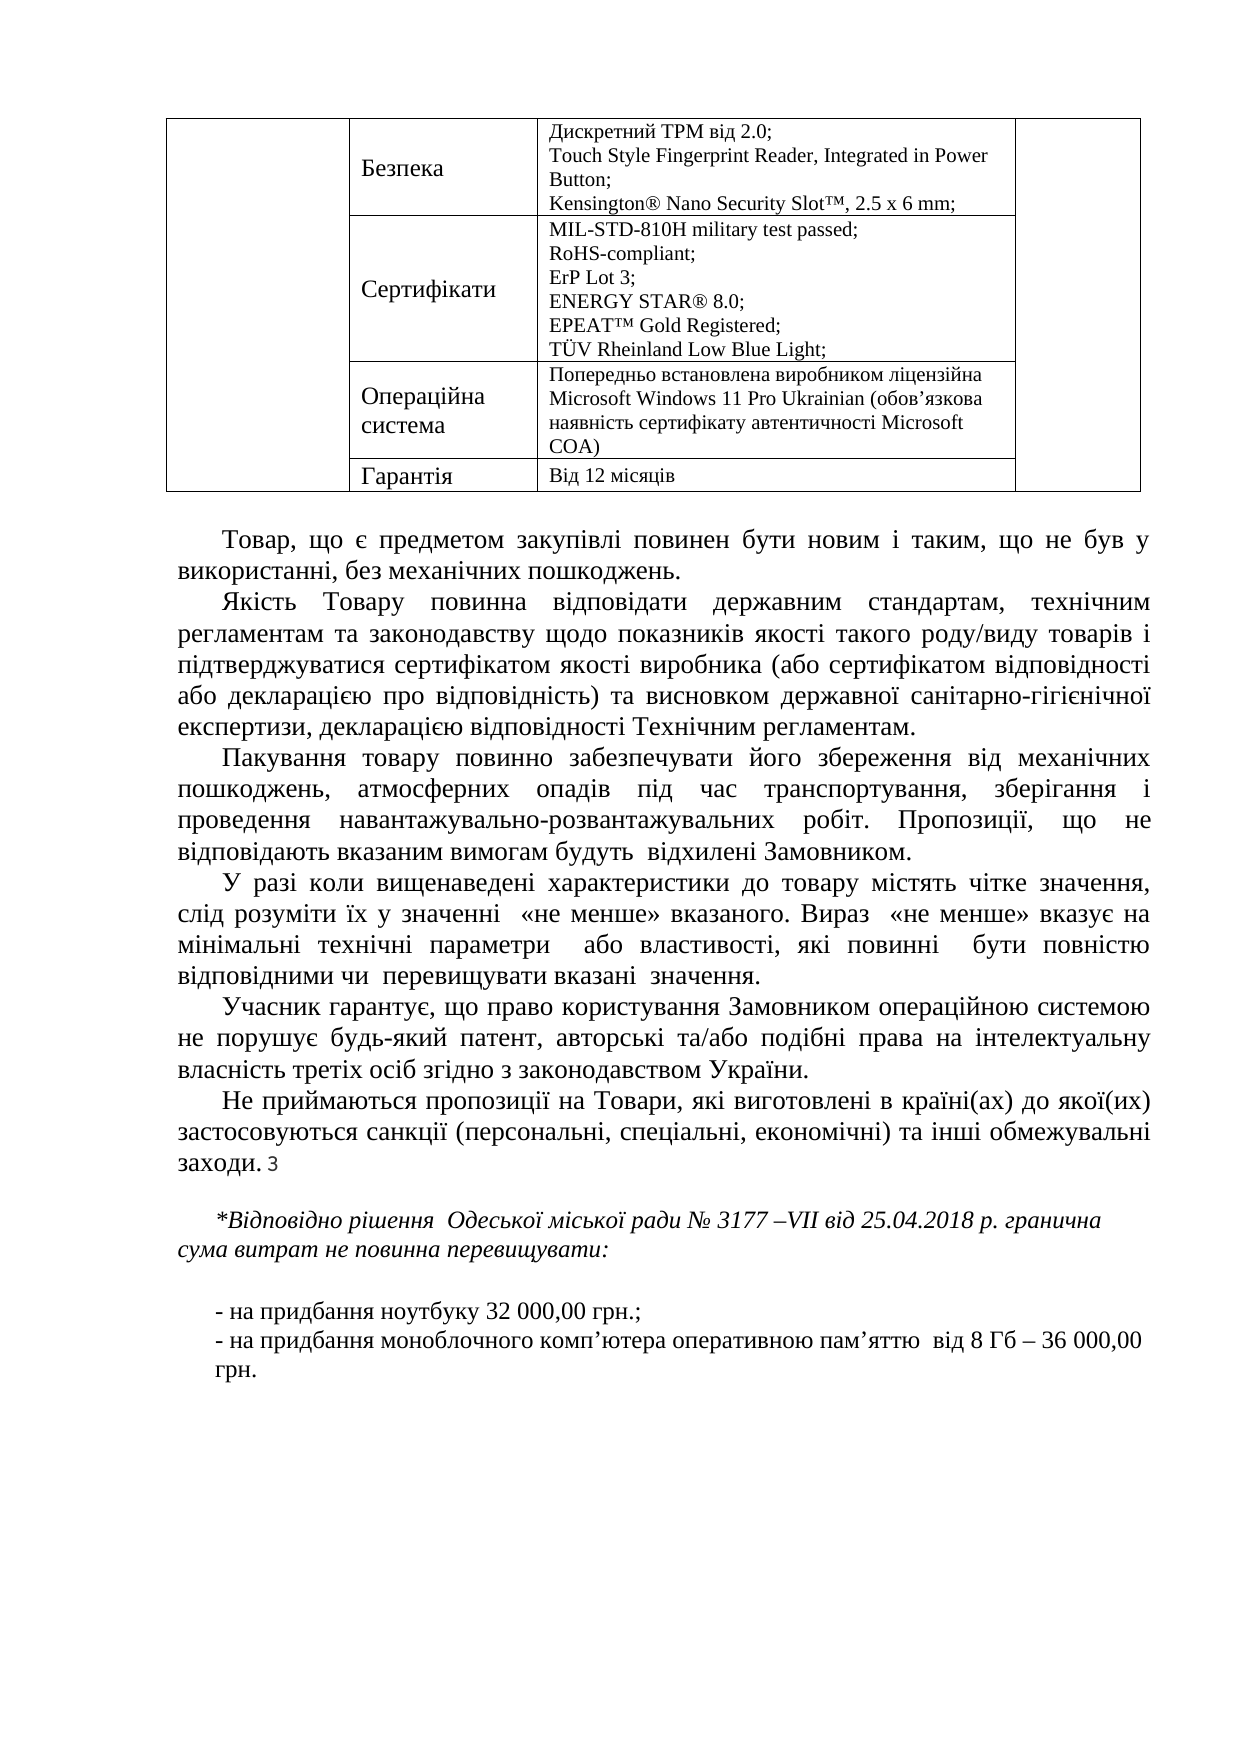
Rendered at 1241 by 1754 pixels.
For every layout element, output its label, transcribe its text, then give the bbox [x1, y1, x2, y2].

text Учасник гарантує, що право користування Замовником операційною системою не порушує будь-який патент, авторські та/або подібні права на інтелектуальну власність третіх осіб згідно з законодавством України. [177, 990, 1152, 1084]
text Товар, що є предметом закупівлі повинен бути новим і таким, що не був у використанні, без механічних пошкоджень. [177, 523, 1152, 586]
text *Відповідно рішення Одеської міської ради № 3177 –VII від 25.04.2018 р. гранична cума витрат не повинна перевищувати: [177, 1205, 1152, 1263]
text Пакування товару повинно забезпечувати його збереження від механічних пошкоджень, атмосферних опадів під час транспортування, зберігання і проведення навантажувально-розвантажувальних робіт. Пропозиції, що не відповідають вказаним вимогам будуть відхилені Замовником. [177, 741, 1152, 866]
table_cell Від 12 місяців [538, 459, 1015, 491]
text Якість Товару повинна відповідати державним стандартам, технічним регламентам та законодавству щодо показників якості такого роду/виду товарів і підтверджуватися сертифікатом якості виробника (або сертифікатом відповідності або декларацією про відповідність) та висновком державної санітарно-гігієнічної експертизи, декларацією відповідності Технічним регламентам. [177, 586, 1152, 741]
table_cell Попередньо встановлена виробником ліцензійна Microsoft Windows 11 Pro Ukrainian (обов’язкова наявність сертифікату автентичності Microsoft COA) [538, 362, 1015, 458]
text - на придбання ноутбуку 32 000,00 грн.; [215, 1296, 1152, 1325]
table_cell Сертифікати [350, 216, 537, 361]
table_cell Безпека [350, 119, 537, 215]
text - на придбання моноблочного комп’ютера оперативною пам’яттю від 8 Гб – 36 000,00 грн. [215, 1325, 1152, 1383]
table_cell Дискретний TPM від 2.0; Touch Style Fingerprint Reader, Integrated in Power Button; Kensington® Nano Security Slot™, 2.5 x 6 mm; [538, 119, 1015, 215]
table_cell MIL-STD-810H military test passed; RoHS-compliant; ErP Lot 3; ENERGY STAR® 8.0; EPEAT™ Gold Registered; TÜV Rheinland Low Blue Light; [538, 216, 1015, 361]
text Не приймаються пропозиції на Товари, які виготовлені в країні(ах) до якої(их) застосовуються санкції (персональні, спеціальні, економічні) та інші обмежувальні заходи. З [177, 1084, 1152, 1177]
table_cell Гарантія [350, 459, 537, 491]
text У разі коли вищенаведені характеристики до товару містять чітке значення, слід розуміти їх у значенні «не менше» вказаного. Вираз «не менше» вказує на мінімальні технічні параметри або властивості, які повинні бути повністю відповідними чи перевищувати вказані значення. [177, 866, 1152, 990]
table_cell Операційна система [350, 362, 537, 458]
